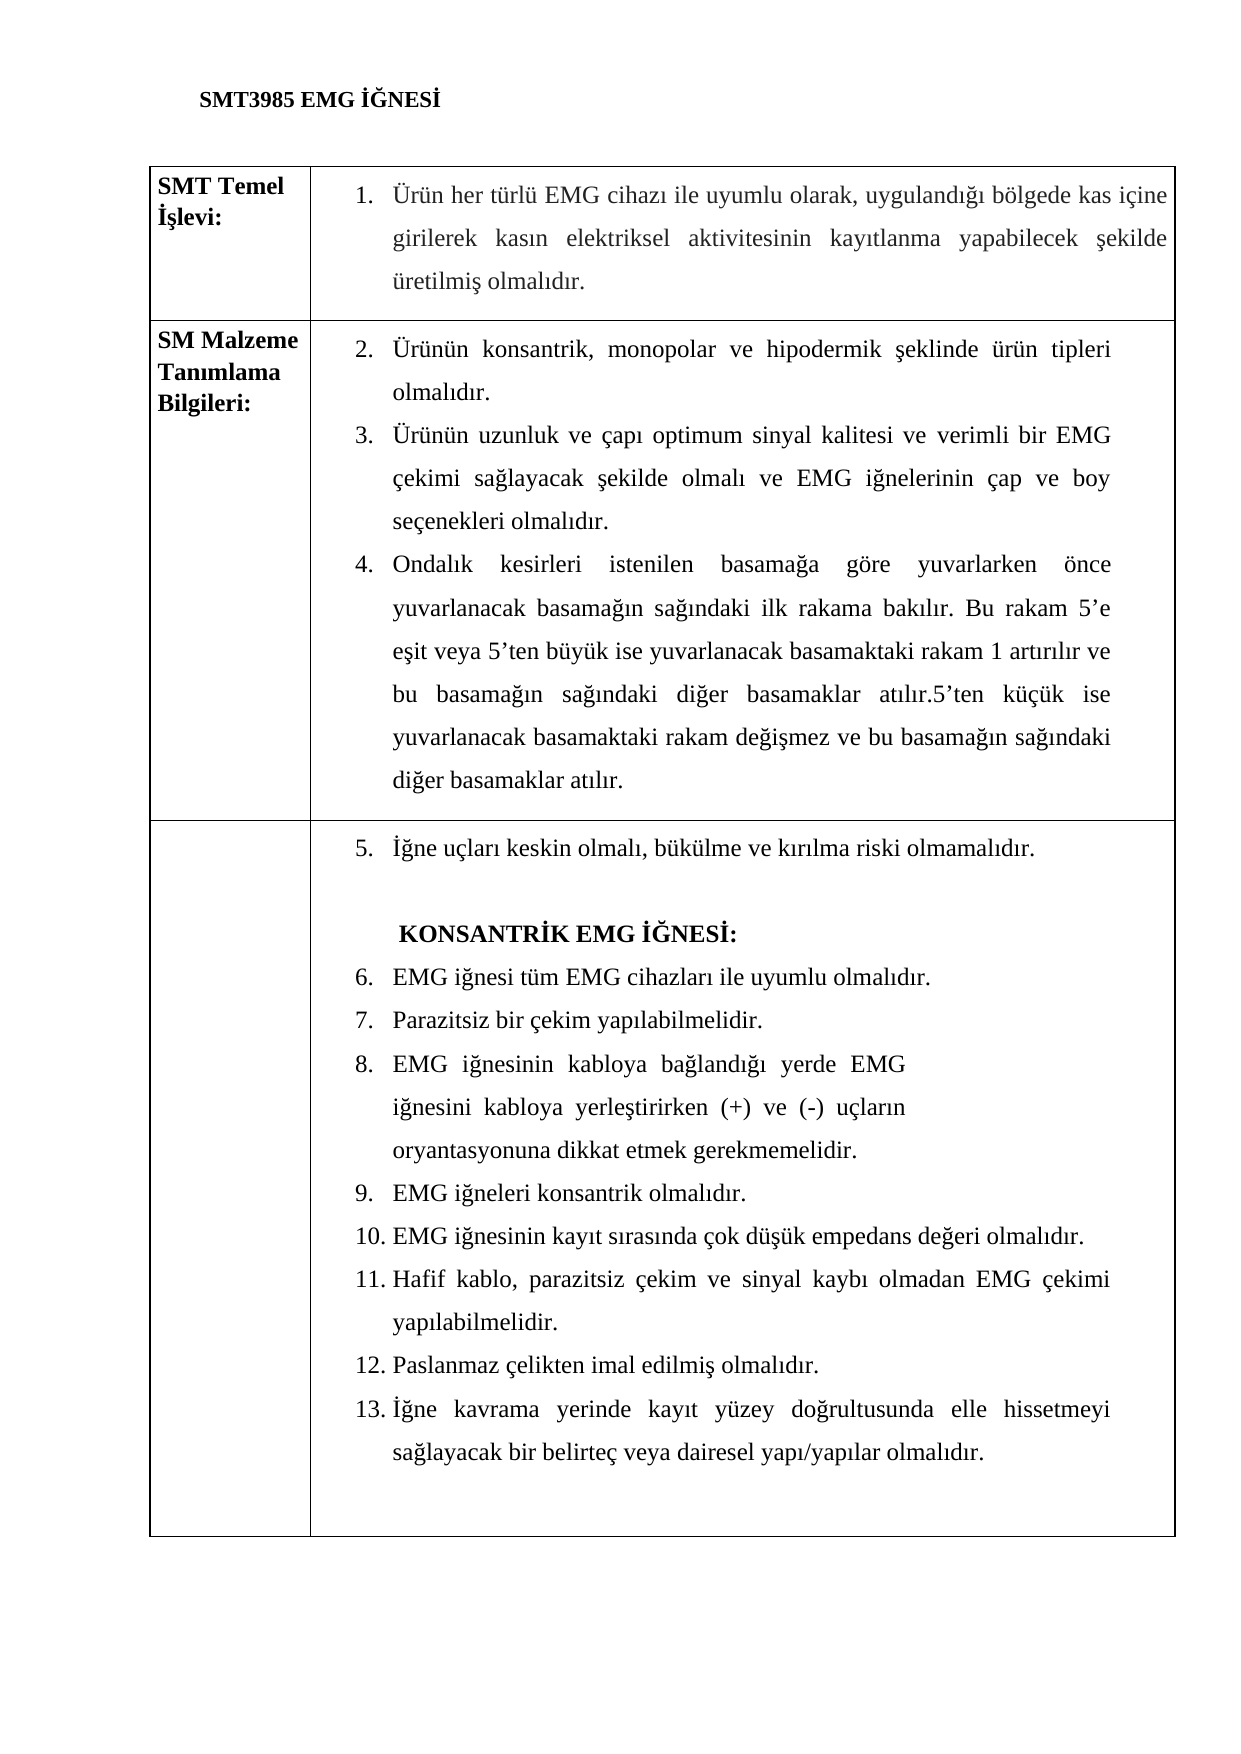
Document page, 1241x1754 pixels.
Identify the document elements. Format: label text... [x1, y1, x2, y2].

table_header Ürün her türlü EMG cihazı ile uyumlu olarak, uygulandığı bölgede kas içine girilerek kasın elektriksel aktivitesinin kayıtlanma yapabilecek şekilde üretilmiş olmalıdır. [311, 167, 1174, 320]
table_header SMT Temel İşlevi: [151, 167, 310, 320]
table_cell Ürünün konsantrik, monopolar ve hipodermik şeklinde ürün tipleri olmalıdır. Ürünün uzunluk ve çapı optimum sinyal kalitesi ve verimli bir EMG çekimi sağlayacak şekilde olmalı ve EMG iğnelerinin çap ve boy seçenekleri olmalıdır. Ondalık kesirleri istenilen basamağa göre yuvarlarken önce yuvarlanacak basamağın sağındaki ilk rakama bakılır. Bu rakam 5’e eşit veya 5’ten büyük ise yuvarlanacak basamaktaki rakam 1 artırılır ve bu basamağın sağındaki diğer basamaklar atılır.5’ten küçük ise yuvarlanacak basamaktaki rakam değişmez ve bu basamağın sağındaki diğer basamaklar atılır. [311, 321, 1174, 819]
table_cell [151, 821, 310, 1536]
table_cell İğne uçları keskin olmalı, bükülme ve kırılma riski olmamalıdır. KONSANTRİK EMG İĞNESİ: EMG iğnesi tüm EMG cihazları ile uyumlu olmalıdır. Parazitsiz bir çekim yapılabilmelidir. EMG iğnesinin kabloya bağlandığı yerde EMG iğnesini kabloya yerleştirirken (+) ve (-) uçların oryantasyonuna dikkat etmek gerekmemelidir. EMG iğneleri konsantrik olmalıdır. EMG iğnesinin kayıt sırasında çok düşük empedans değeri olmalıdır. Hafif kablo, parazitsiz çekim ve sinyal kaybı olmadan EMG çekimi yapılabilmelidir. Paslanmaz çelikten imal edilmiş olmalıdır. İğne kavrama yerinde kayıt yüzey doğrultusunda elle hissetmeyi sağlayacak bir belirteç veya dairesel yapı/yapılar olmalıdır. [311, 821, 1174, 1536]
table_cell SM Malzeme Tanımlama Bilgileri: [151, 321, 310, 819]
